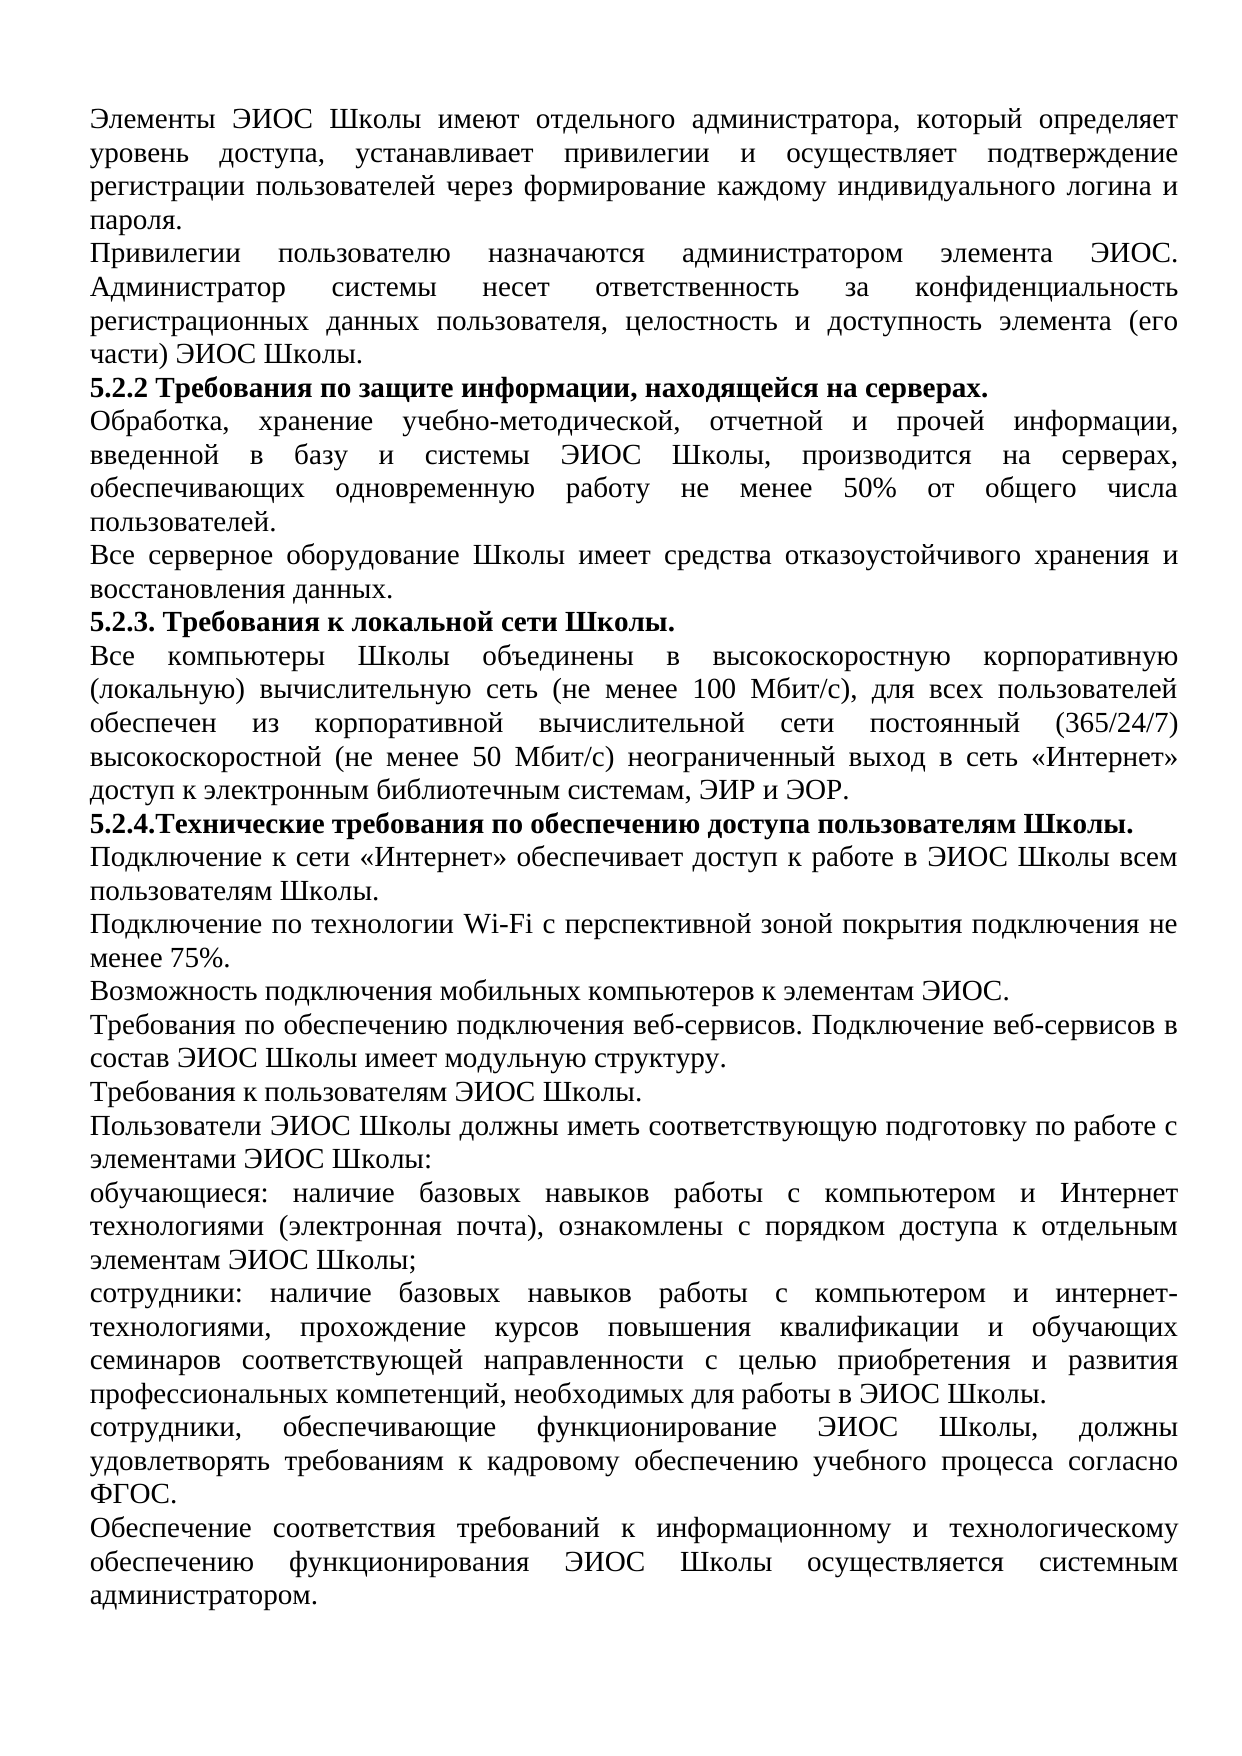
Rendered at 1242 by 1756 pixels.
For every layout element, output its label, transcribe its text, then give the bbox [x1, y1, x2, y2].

text 5.2.3. Требования к локальной сети Школы. [89, 604, 1179, 638]
text Подключение к сети «Интернет» обеспечивает доступ к работе в ЭИОС Школы всем пользователям Школы. [89, 839, 1179, 906]
text Все серверное оборудование Школы имеет средства отказоустойчивого хранения и восстановления данных. [89, 537, 1179, 604]
text сотрудники: наличие базовых навыков работы с компьютером и интернет-технологиями, прохождение курсов повышения квалификации и обучающих семинаров соответствующей направленности с целью приобретения и развития профессиональных компетенций, необходимых для работы в ЭИОС Школы. [89, 1275, 1179, 1409]
text Пользователи ЭИОС Школы должны иметь соответствующую подготовку по работе с элементами ЭИОС Школы: [89, 1108, 1179, 1175]
text 5.2.2 Требования по защите информации, находящейся на серверах. [89, 370, 1179, 403]
text 5.2.4.Технические требования по обеспечению доступа пользователям Школы. [89, 806, 1179, 839]
text обучающиеся: наличие базовых навыков работы с компьютером и Интернет технологиями (электронная почта), ознакомлены с порядком доступа к отдельным элементам ЭИОС Школы; [89, 1175, 1179, 1275]
text Обработка, хранение учебно-методической, отчетной и прочей информации, введенной в базу и системы ЭИОС Школы, производится на серверах, обеспечивающих одновременную работу не менее 50% от общего числа пользователей. [89, 403, 1179, 537]
text Все компьютеры Школы объединены в высокоскоростную корпоративную (локальную) вычислительную сеть (не менее 100 Мбит/с), для всех пользователей обеспечен из корпоративной вычислительной сети постоянный (365/24/7) высокоскоростной (не менее 50 Мбит/с) неограниченный выход в сеть «Интернет» доступ к электронным библиотечным системам, ЭИР и ЭОР. [89, 638, 1179, 806]
text Привилегии пользователю назначаются администратором элемента ЭИОС. Администратор системы несет ответственность за конфиденциальность регистрационных данных пользователя, целостность и доступность элемента (его части) ЭИОС Школы. [89, 236, 1179, 370]
text сотрудники, обеспечивающие функционирование ЭИОС Школы, должны удовлетворять требованиям к кадровому обеспечению учебного процесса согласно ФГОС. [89, 1409, 1179, 1510]
text Элементы ЭИОС Школы имеют отдельного администратора, который определяет уровень доступа, устанавливает привилегии и осуществляет подтверждение регистрации пользователей через формирование каждому индивидуального логина и пароля. [89, 101, 1179, 236]
text Возможность подключения мобильных компьютеров к элементам ЭИОС. [89, 973, 1179, 1007]
text Требования по обеспечению подключения веб-сервисов. Подключение веб-сервисов в состав ЭИОС Школы имеет модульную структуру. [89, 1007, 1179, 1074]
text Требования к пользователям ЭИОС Школы. [89, 1074, 1179, 1108]
text Подключение по технологии Wi-Fi с перспективной зоной покрытия подключения не менее 75%. [89, 906, 1179, 973]
text Обеспечение соответствия требований к информационному и технологическому обеспечению функционирования ЭИОС Школы осуществляется системным администратором. [89, 1510, 1179, 1611]
